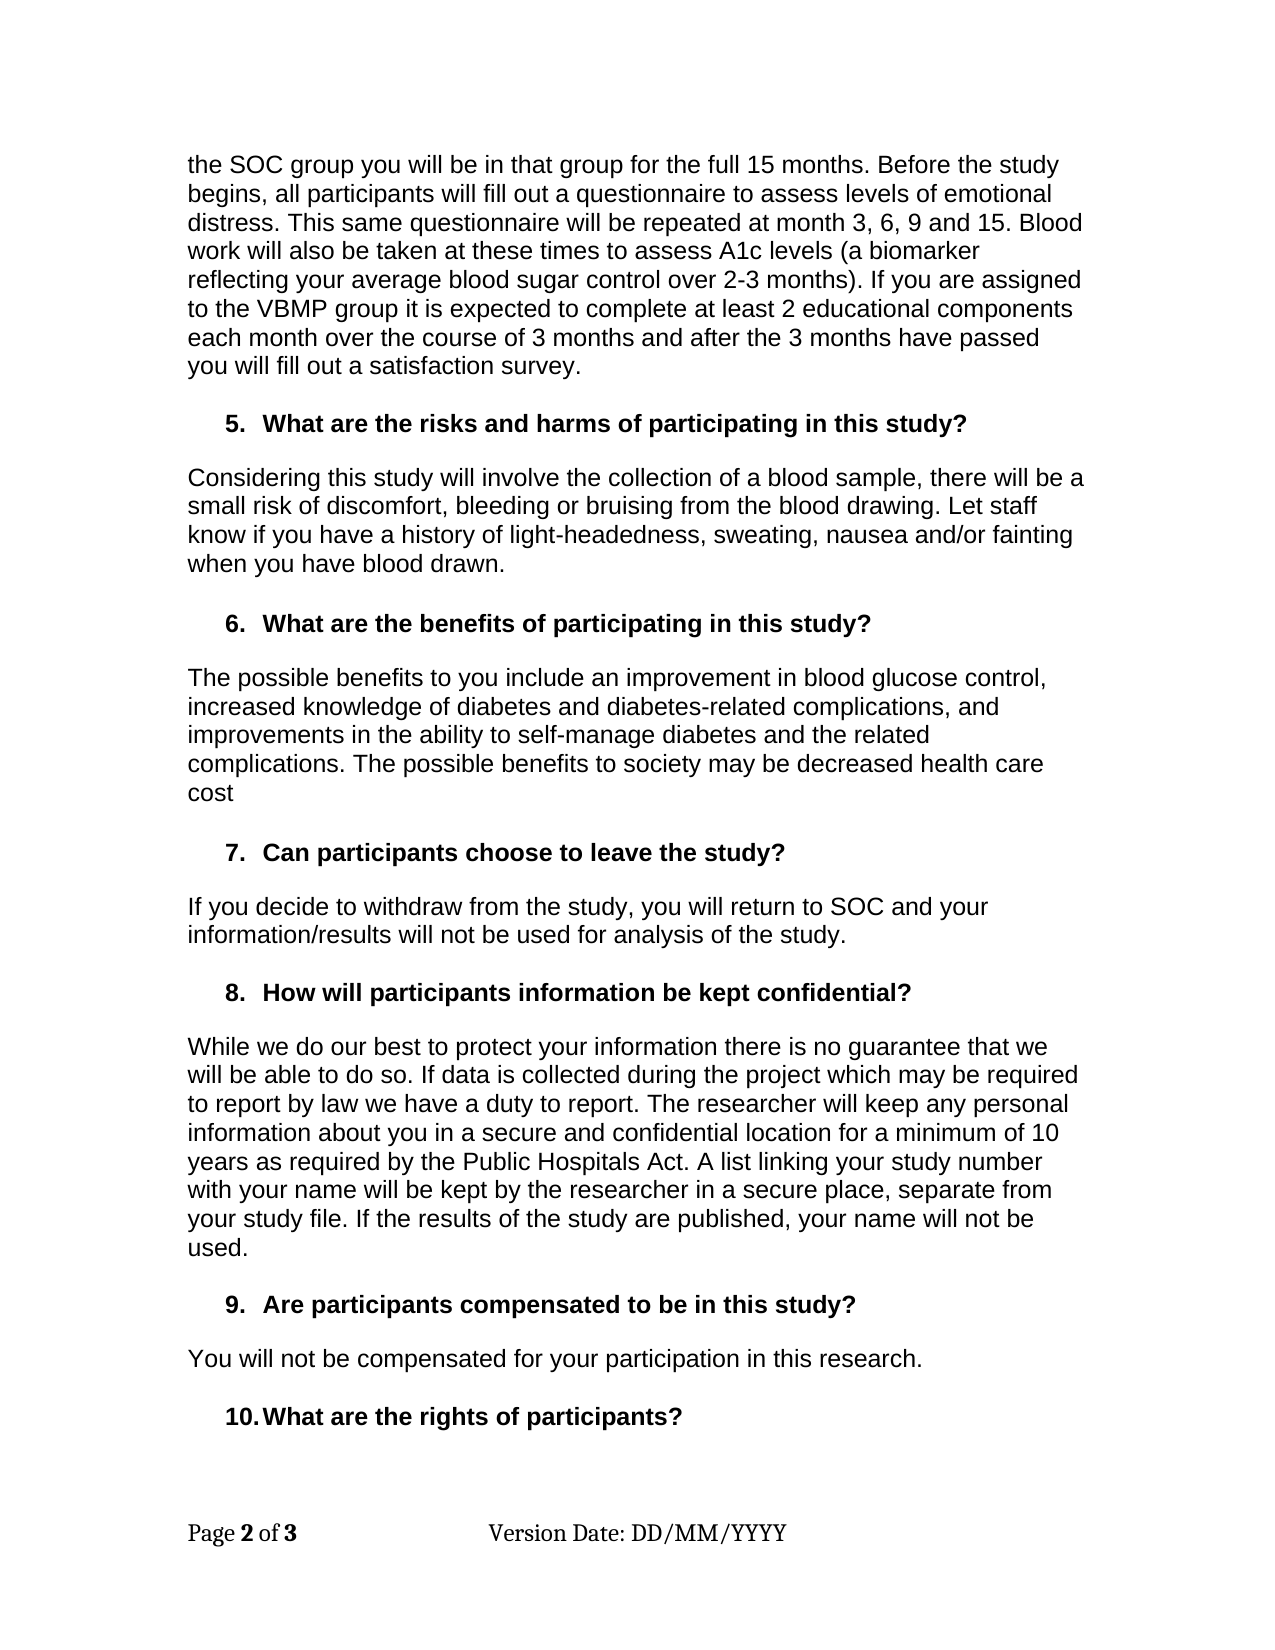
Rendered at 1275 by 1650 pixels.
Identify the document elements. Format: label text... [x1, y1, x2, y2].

text Considering this study will involve the collection of a blood sample, there will be a small risk of discomfort, bleeding or bruising from the blood drawing. Let staff know if you have a history of light-headedness, sweating, nausea and/or fainting when you have blood drawn. [187, 463, 1087, 578]
text The possible benefits to you include an improvement in blood glucose control, increased knowledge of diabetes and diabetes-related complications, and improvements in the ability to self-manage diabetes and the related complications. The possible benefits to society may be decreased health care cost [187, 663, 1087, 806]
text If you decide to withdraw from the study, you will return to SOC and your information/results will not be used for analysis of the study. [187, 892, 1087, 949]
list Are participants compensated to be in this study? [225, 1290, 1087, 1319]
list How will participants information be kept confidential? [225, 978, 1087, 1007]
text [187, 150, 1087, 380]
list What are the benefits of participating in this study? [225, 609, 1087, 638]
text While we do our best to protect your information there is no guarantee that we will be able to do so. If data is collected during the project which may be required to report by law we have a duty to report. The researcher will keep any personal information about you in a secure and confidential location for a minimum of 10 years as required by the Public Hospitals Act. A list linking your study number with your name will be kept by the researcher in a secure place, separate from your study file. If the results of the study are published, your name will not be used. [187, 1032, 1087, 1262]
list Can participants choose to leave the study? [225, 838, 1087, 866]
list What are the rights of participants? [225, 1402, 1087, 1431]
text You will not be compensated for your participation in this research. [187, 1344, 1087, 1373]
list What are the risks and harms of participating in this study? [225, 409, 1087, 437]
